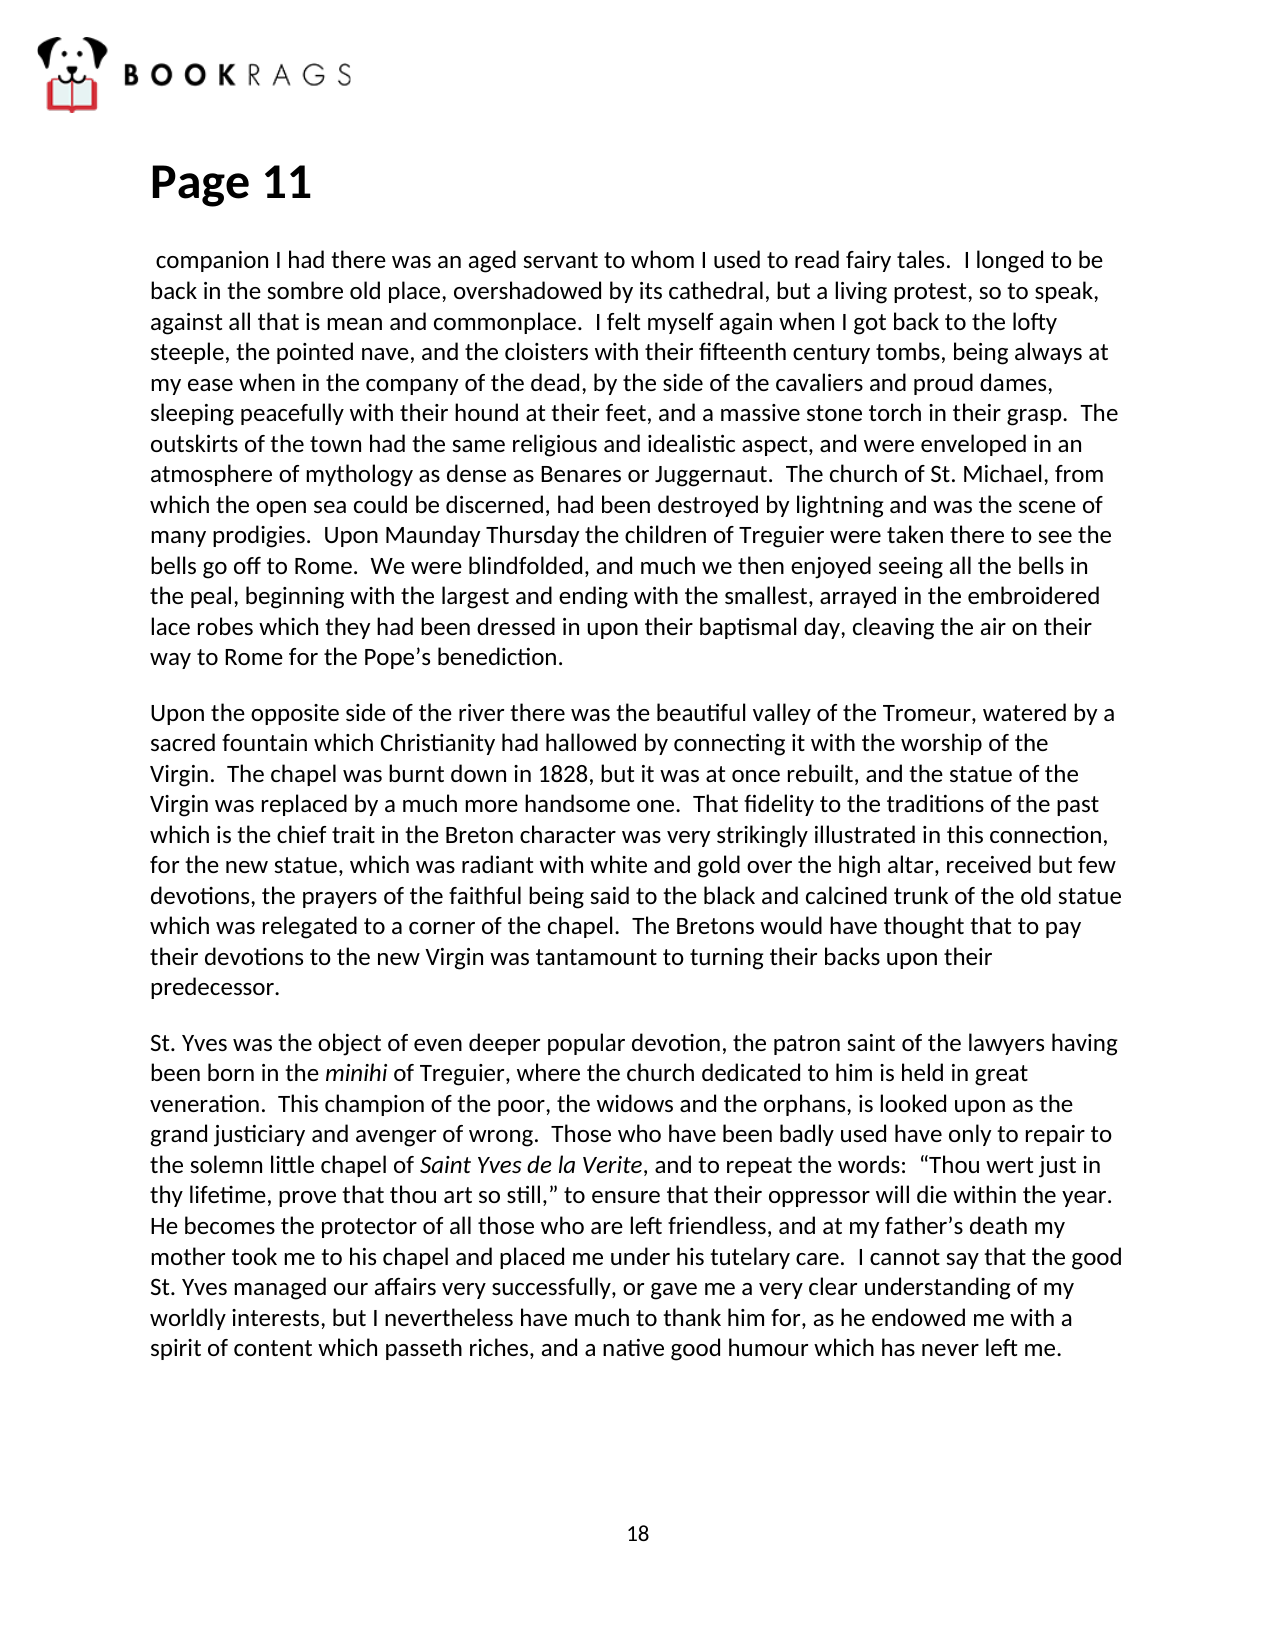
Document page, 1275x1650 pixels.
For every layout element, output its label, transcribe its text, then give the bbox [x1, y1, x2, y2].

picture [37, 37, 351, 113]
text St. Yves was the object of even deeper popular devotion, the patron saint of the lawyers having been born in the minihi of Treguier, where the church dedicated to him is held in great veneration. This champion of the poor, the widows and the orphans, is looked upon as the grand justiciary and avenger of wrong. Those who have been badly used have only to repair to the solemn little chapel of Saint Yves de la Verite, and to repeat the words: “Thou wert just in thy lifetime, prove that thou art so still,” to ensure that their oppressor will die within the year. He becomes the protector of all those who are left friendless, and at my father’s death my mother took me to his chapel and placed me under his tutelary care. I cannot say that the good St. Yves managed our affairs very successfully, or gave me a very clear understanding of my worldly interests, but I nevertheless have much to thank him for, as he endowed me with a spirit of content which passeth riches, and a native good humour which has never left me. [150, 1027, 1125, 1363]
text companion I had there was an aged servant to whom I used to read fairy tales. I longed to be back in the sombre old place, overshadowed by its cathedral, but a living protest, so to speak, against all that is mean and commonplace. I felt myself again when I got back to the lofty steeple, the pointed nave, and the cloisters with their fifteenth century tombs, being always at my ease when in the company of the dead, by the side of the cavaliers and proud dames, sleeping peacefully with their hound at their feet, and a massive stone torch in their grasp. The outskirts of the town had the same religious and idealistic aspect, and were enveloped in an atmosphere of mythology as dense as Benares or Juggernaut. The church of St. Michael, from which the open sea could be discerned, had been destroyed by lightning and was the scene of many prodigies. Upon Maunday Thursday the children of Treguier were taken there to see the bells go off to Rome. We were blindfolded, and much we then enjoyed seeing all the bells in the peal, beginning with the largest and ending with the smallest, arrayed in the embroidered lace robes which they had been dressed in upon their baptismal day, cleaving the air on their way to Rome for the Pope’s benediction. [150, 244, 1125, 672]
text Page 11 [150, 150, 1125, 211]
text Upon the opposite side of the river there was the beautiful valley of the Tromeur, watered by a sacred fountain which Christianity had hallowed by connecting it with the worship of the Virgin. The chapel was burnt down in 1828, but it was at once rebuilt, and the statue of the Virgin was replaced by a much more handsome one. That fidelity to the traditions of the past which is the chief trait in the Breton character was very strikingly illustrated in this connection, for the new statue, which was radiant with white and gold over the high altar, received but few devotions, the prayers of the faithful being said to the black and calcined trunk of the old statue which was relegated to a corner of the chapel. The Bretons would have thought that to pay their devotions to the new Virgin was tantamount to turning their backs upon their predecessor. [150, 697, 1125, 1002]
